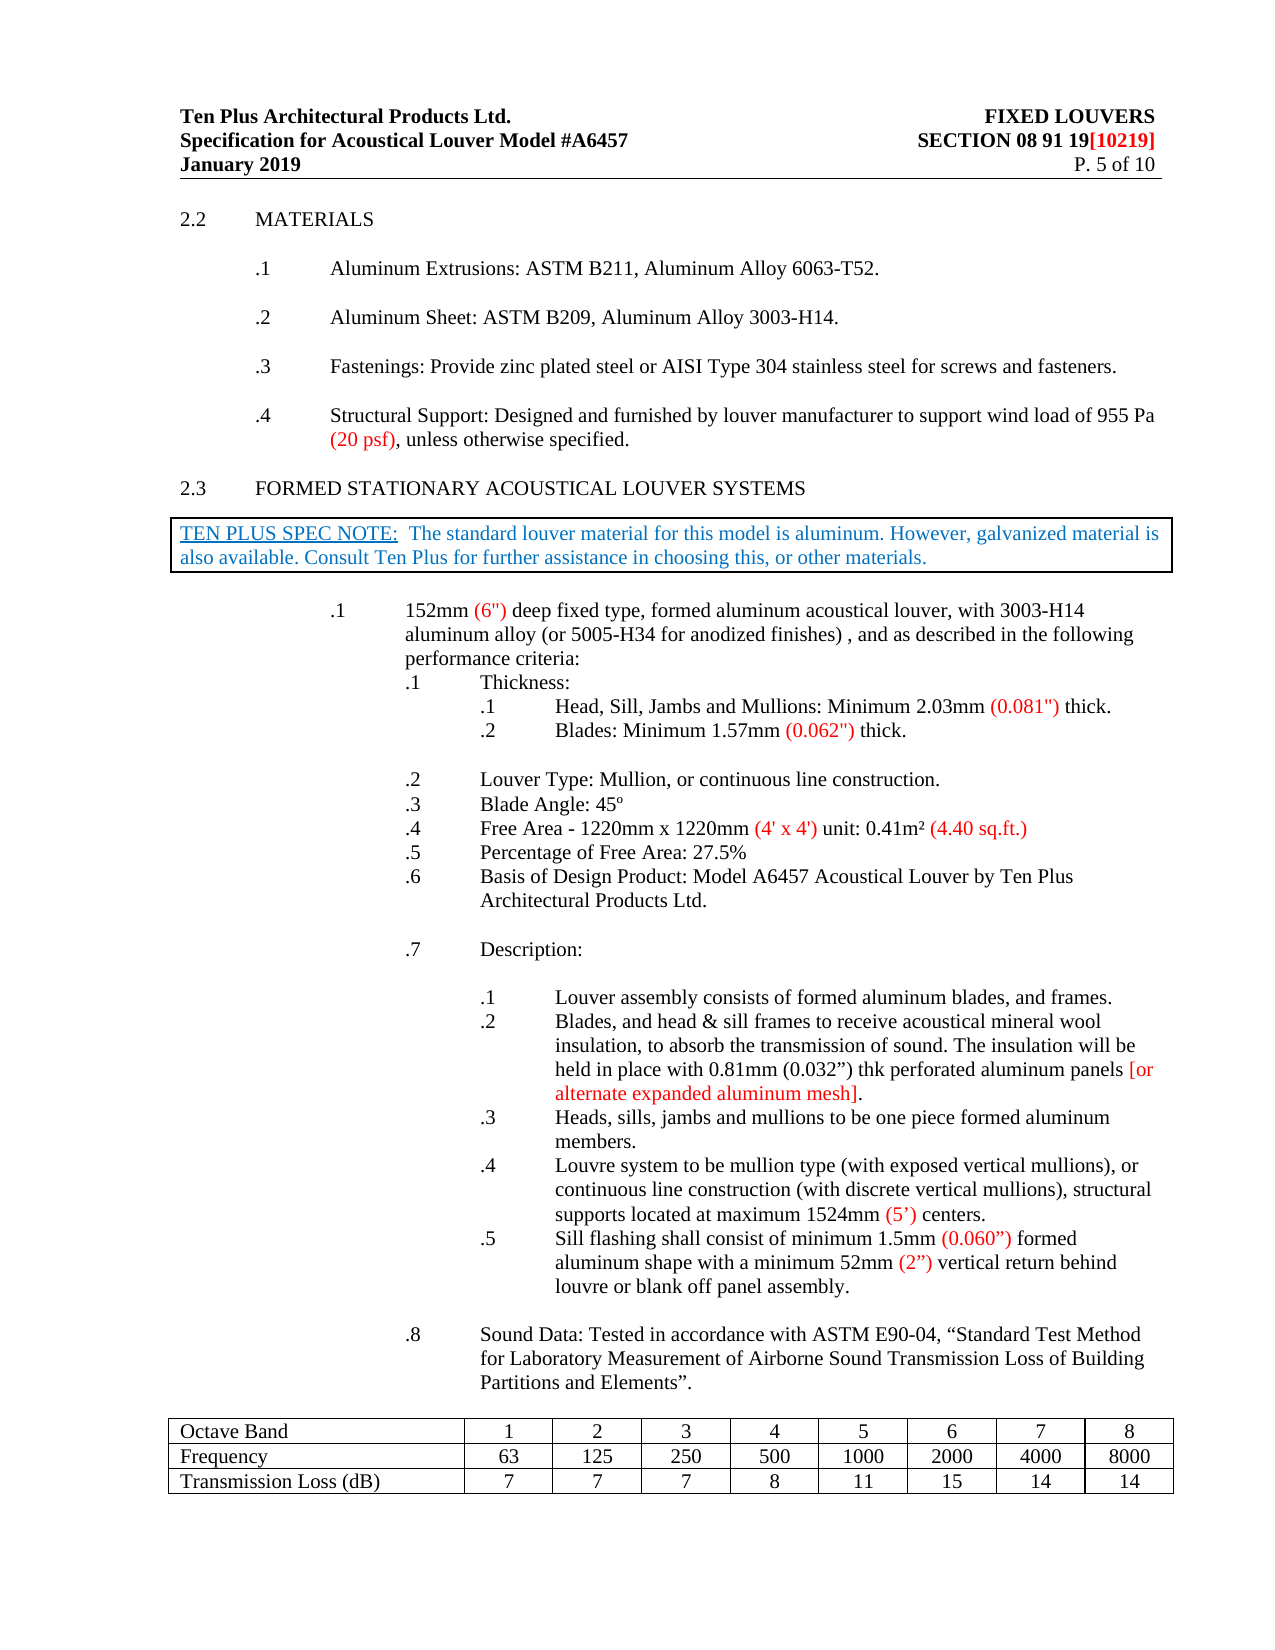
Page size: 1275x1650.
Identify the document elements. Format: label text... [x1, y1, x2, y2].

list Louver Type: Mullion, or continuous line construction. [405, 767, 1162, 791]
table_cell 250 [642, 1444, 730, 1468]
list Sound Data: Tested in accordance with ASTM E90-04, “Standard Test Method for Laboratory Measurement of Airborne Sound Transmission Loss of Building Partitions and Elements”. [405, 1322, 1162, 1394]
list Louvre system to be mullion type (with exposed vertical mullions), or continuous line construction (with discrete vertical mullions), structural supports located at maximum 1524mm (5’) centers. [480, 1153, 1162, 1226]
list Structural Support: Designed and furnished by louver manufacturer to support wind load of 955 Pa (20 psf), unless otherwise specified. [255, 403, 1162, 451]
table_cell 15 [908, 1469, 996, 1493]
table_header 1 [465, 1419, 552, 1443]
table_header 2 [553, 1419, 641, 1443]
list FORMED STATIONARY ACOUSTICAL LOUVER SYSTEMS [180, 476, 1162, 500]
table_cell 1000 [819, 1444, 907, 1468]
list MATERIALS [180, 206, 1162, 231]
list Aluminum Extrusions: ASTM B211, Aluminum Alloy 6063-T52. [255, 256, 1162, 279]
table_cell 4000 [997, 1444, 1084, 1468]
table_header 6 [908, 1419, 996, 1443]
list Percentage of Free Area: 27.5% [405, 839, 1162, 864]
table_header 3 [642, 1419, 730, 1443]
list 152mm (6") deep fixed type, formed aluminum acoustical louver, with 3003-H14 aluminum alloy (or 5005-H34 for anodized finishes) , and as described in the following performance criteria: [330, 598, 1162, 670]
table_cell 500 [731, 1444, 818, 1468]
table_cell 7 [553, 1469, 641, 1493]
table_header 7 [997, 1419, 1084, 1443]
table_cell 11 [819, 1469, 907, 1493]
list Blades: Minimum 1.57mm (0.062") thick. [480, 718, 1162, 742]
table_cell 7 [465, 1469, 552, 1493]
table_cell 125 [553, 1444, 641, 1468]
list Aluminum Sheet: ASTM B209, Aluminum Alloy 3003-H14. [255, 304, 1162, 329]
table_cell 8 [731, 1469, 818, 1493]
list Sill flashing shall consist of minimum 1.5mm (0.060”) formed aluminum shape with a minimum 52mm (2”) vertical return behind louvre or blank off panel assembly. [480, 1226, 1162, 1298]
list Fastenings: Provide zinc plated steel or AISI Type 304 stainless steel for screws and fasteners. [255, 354, 1162, 378]
table_cell 14 [997, 1469, 1084, 1493]
table_header 8 [1086, 1419, 1173, 1443]
list Louver assembly consists of formed aluminum blades, and frames. [480, 985, 1162, 1009]
table_cell Frequency [169, 1444, 464, 1468]
table_header 5 [819, 1419, 907, 1443]
table_cell Transmission Loss (dB) [169, 1469, 464, 1493]
table_cell 63 [465, 1444, 552, 1468]
list Free Area - 1220mm x 1220mm (4' x 4') unit: 0.41m² (4.40 sq.ft.) [405, 816, 1162, 839]
list Blade Angle: 45º [405, 791, 1162, 816]
table_cell 8000 [1086, 1444, 1173, 1468]
list Heads, sills, jambs and mullions to be one piece formed aluminum members. [480, 1105, 1162, 1153]
table_cell 7 [642, 1469, 730, 1493]
table_header Octave Band [169, 1419, 464, 1443]
table_header 4 [731, 1419, 818, 1443]
table_cell 14 [1086, 1469, 1173, 1493]
list Blades, and head & sill frames to receive acoustical mineral wool insulation, to absorb the transmission of sound. The insulation will be held in place with 0.81mm (0.032”) thk perforated aluminum panels [or alternate expanded aluminum mesh]. [480, 1009, 1162, 1105]
list Description: [405, 937, 1162, 961]
list Head, Sill, Jambs and Mullions: Minimum 2.03mm (0.081") thick. [480, 694, 1162, 718]
list Basis of Design Product: Model A6457 Acoustical Louver by Ten Plus Architectural Products Ltd. [405, 864, 1162, 912]
table_cell 2000 [908, 1444, 996, 1468]
text TEN PLUS SPEC NOTE: The standard louver material for this model is aluminum. However, galvanized material is also available. Consult Ten Plus for further assistance in choosing this, or other materials. [172, 519, 1171, 571]
list Thickness: [405, 670, 1162, 694]
